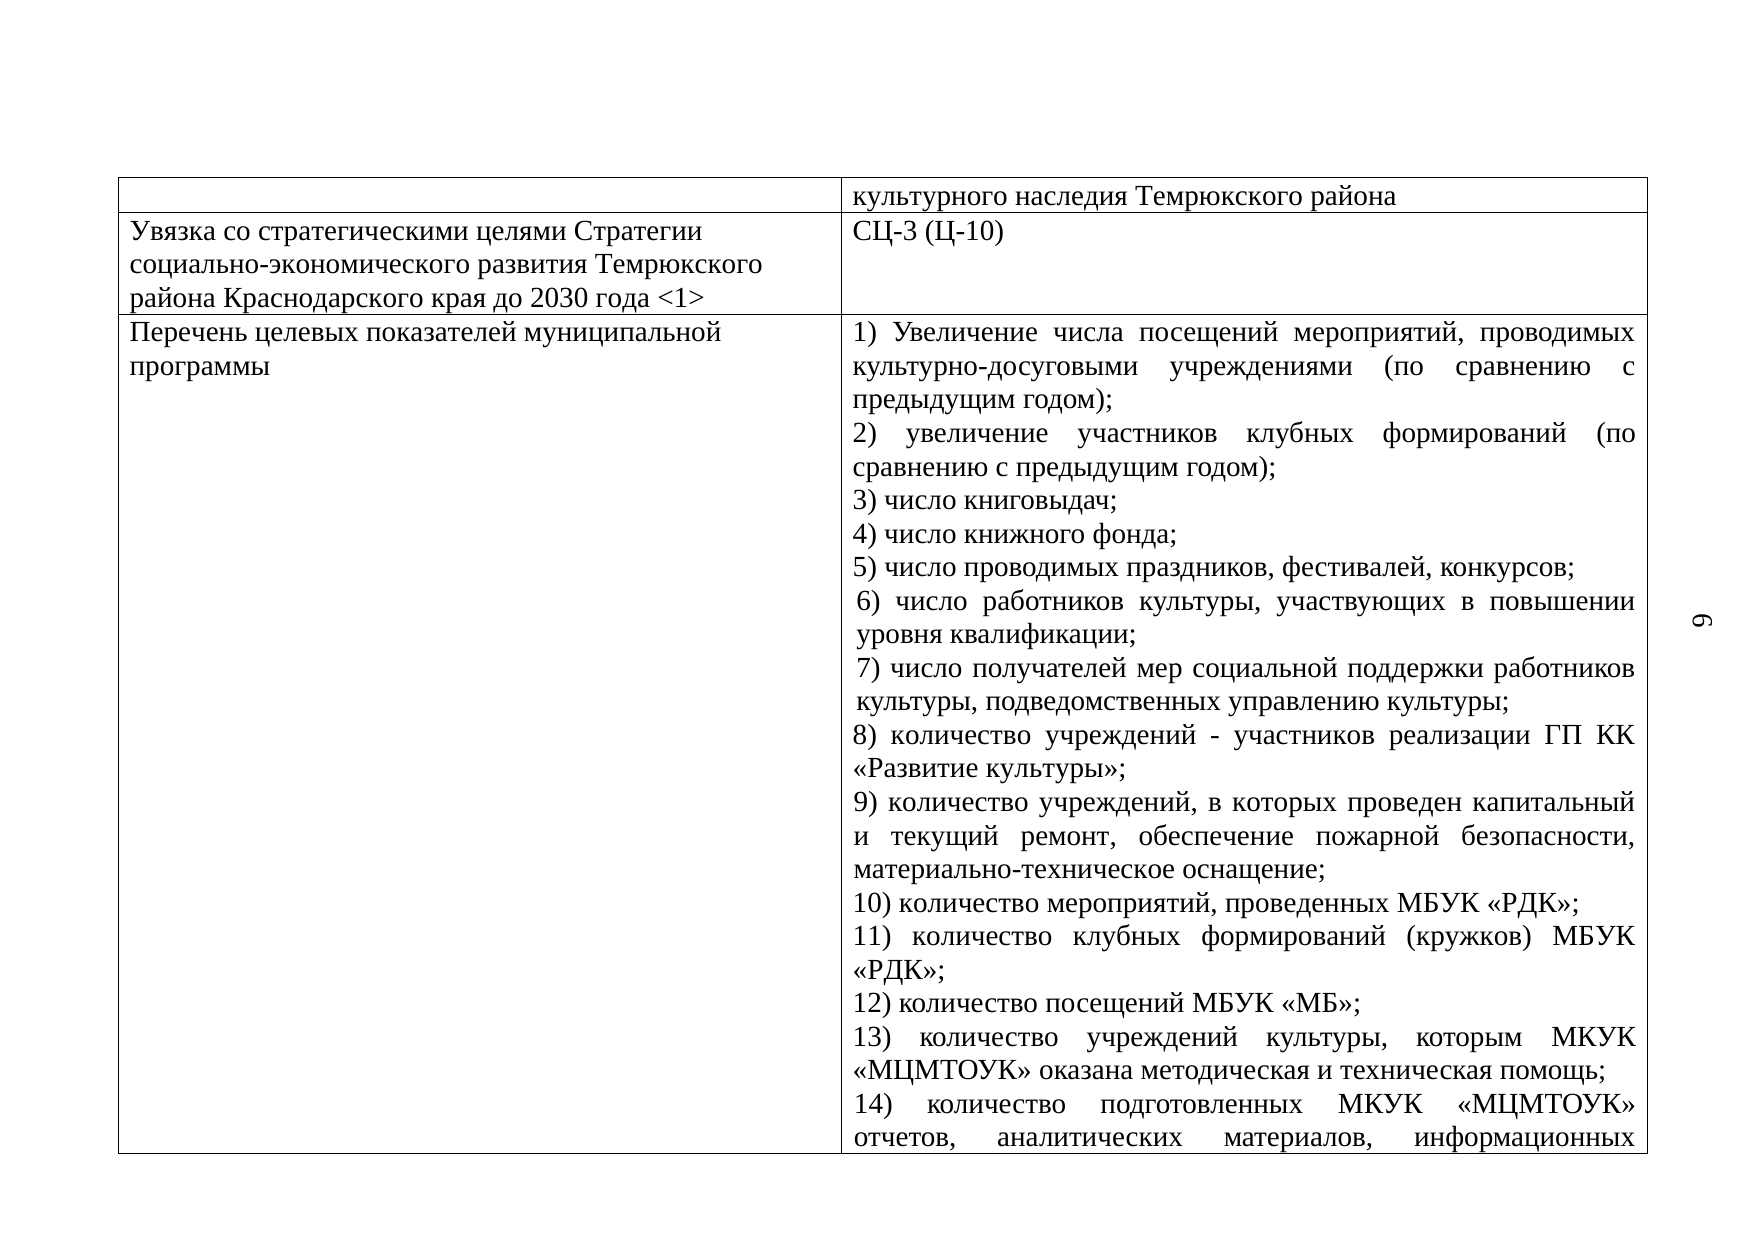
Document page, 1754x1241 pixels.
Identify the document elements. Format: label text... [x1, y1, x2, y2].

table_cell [119, 315, 841, 1153]
table_cell СЦ-3 (Ц-10) [842, 213, 1647, 313]
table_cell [842, 315, 1647, 1153]
table_cell Увязка со стратегическими целями Стратегии социально-экономического развития Темрюкского района Краснодарского края до 2030 года <1> [119, 213, 841, 313]
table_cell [842, 178, 1647, 212]
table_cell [119, 178, 841, 212]
